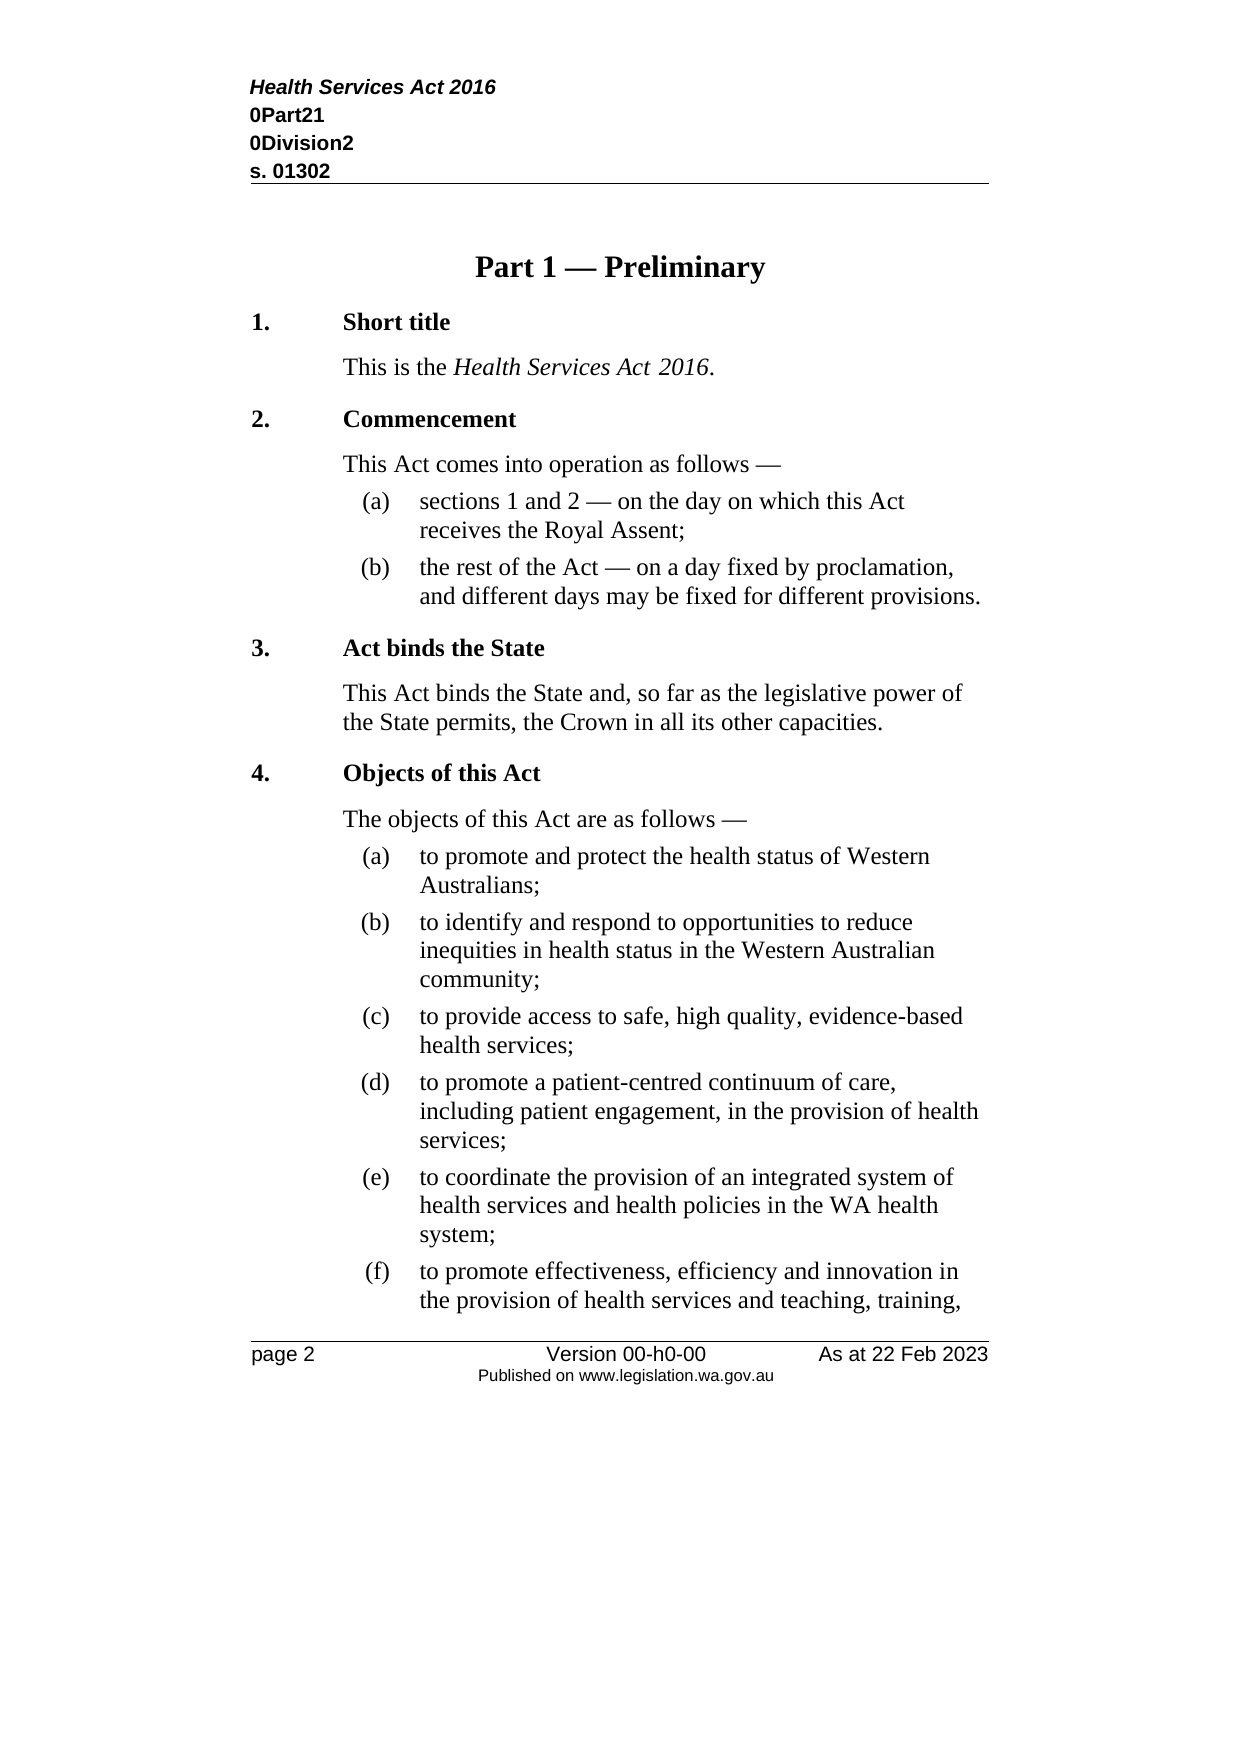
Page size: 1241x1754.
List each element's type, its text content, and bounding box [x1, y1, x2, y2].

text (a) sections 1 and 2 — on the day on which this Act receives the Royal Assent; [251, 486, 989, 544]
text This Act binds the State and, so far as the legislative power of the State permits, the Crown in all its other capacities. [251, 678, 989, 736]
text (d) to promote a patient-centred continuum of care, including patient engagement, in the provision of health services; [251, 1067, 989, 1153]
text (b) the rest of the Act — on a day fixed by proclamation, and different days may be fixed for different provisions. [251, 552, 989, 610]
subtitle 4. Objects of this Act [251, 758, 989, 787]
text (c) to provide access to safe, high quality, evidence-based health services; [251, 1001, 989, 1059]
subtitle Part 1 — Preliminary [251, 248, 989, 284]
text (e) to coordinate the provision of an integrated system of health services and health policies in the WA health system; [251, 1162, 989, 1248]
subtitle 1. Short title [251, 307, 989, 336]
text The objects of this Act are as follows — [251, 804, 989, 833]
subtitle 2. Commencement [251, 404, 989, 433]
text (b) to identify and respond to opportunities to reduce inequities in health status in the Western Australian community; [251, 907, 989, 993]
subtitle 3. Act binds the State [251, 633, 989, 661]
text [251, 1256, 989, 1314]
text This is the Health Services Act 2016. [251, 352, 989, 381]
text (a) to promote and protect the health status of Western Australians; [251, 841, 989, 898]
text This Act comes into operation as follows — [251, 449, 989, 478]
